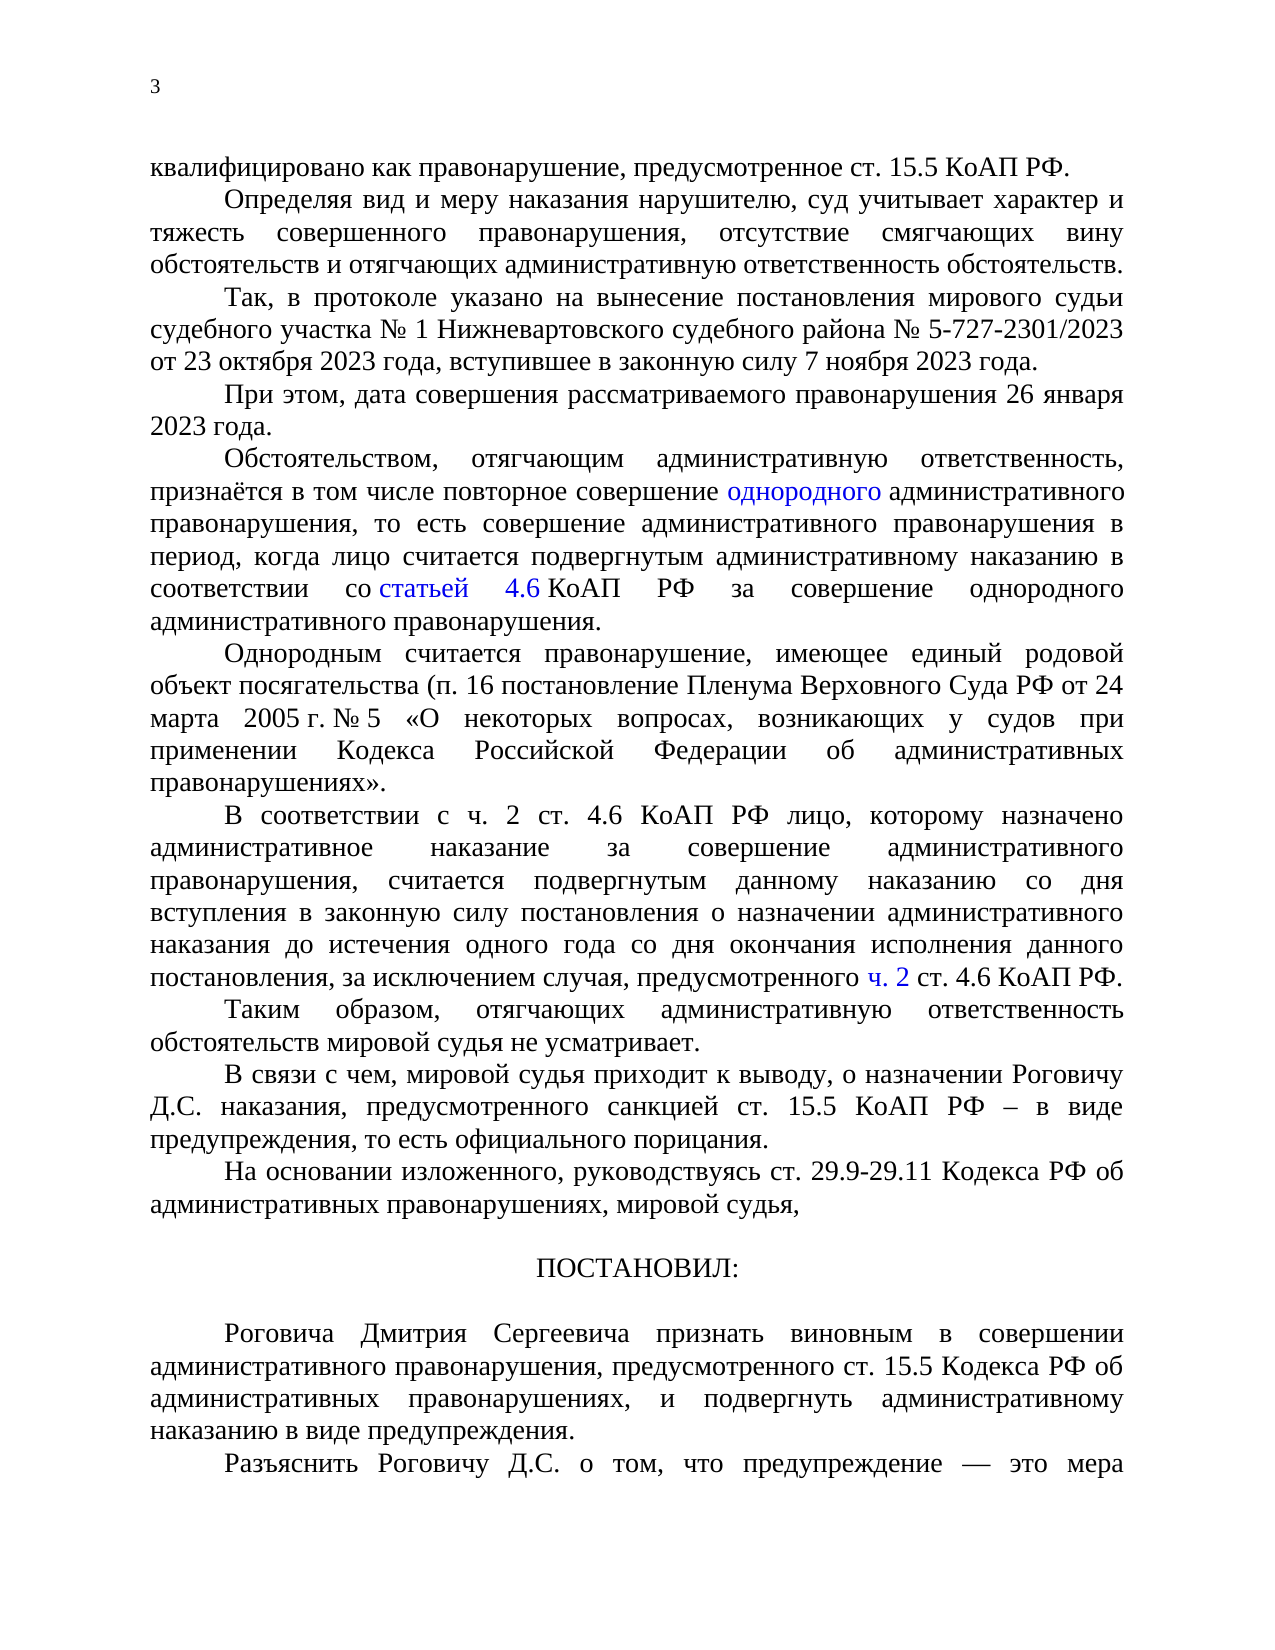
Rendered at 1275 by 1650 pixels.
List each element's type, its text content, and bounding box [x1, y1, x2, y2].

text Однородным считается правонарушение, имеющее единый родовой объект посягательства (п. 16 постановление Пленума Верховного Суда РФ от 24 марта 2005 г. № 5 «О некоторых вопросах, возникающих у судов при применении Кодекса Российской Федерации об административных правонарушениях». [150, 636, 1125, 798]
text На основании изложенного, руководствуясь ст. 29.9-29.11 Кодекса РФ об административных правонарушениях, мировой судья, [150, 1154, 1125, 1219]
text В связи с чем, мировой судья приходит к выводу, о назначении Роговичу Д.С. наказания, предусмотренного санкцией ст. 15.5 КоАП РФ – в виде предупреждения, то есть официального порицания. [150, 1057, 1125, 1154]
text Так, в протоколе указано на вынесение постановления мирового судьи судебного участка № 1 Нижневартовского судебного района № 5-727-2301/2023 от 23 октября 2023 года, вступившее в законную силу 7 ноября 2023 года. [150, 279, 1125, 377]
text Определяя вид и меру наказания нарушителю, суд учитывает характер и тяжесть совершенного правонарушения, отсутствие смягчающих вину обстоятельств и отягчающих административную ответственность обстоятельств. [150, 182, 1125, 279]
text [150, 1446, 1125, 1478]
text В соответствии с ч. 2 ст. 4.6 КоАП РФ лицо, которому назначено административное наказание за совершение административного правонарушения, считается подвергнутым данному наказанию со дня вступления в законную силу постановления о назначении административного наказания до истечения одного года со дня окончания исполнения данного постановления, за исключением случая, предусмотренного ч. 2 ст. 4.6 КоАП РФ. [150, 798, 1125, 992]
text ПОСТАНОВИЛ: [150, 1251, 1125, 1284]
text Таким образом, отягчающих административную ответственность обстоятельств мировой судья не усматривает. [150, 992, 1125, 1057]
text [150, 150, 1125, 182]
text Роговича Дмитрия Сергеевича признать виновным в совершении административного правонарушения, предусмотренного ст. 15.5 Кодекса РФ об административных правонарушениях, и подвергнуть административному наказанию в виде предупреждения. [150, 1316, 1125, 1446]
text Обстоятельством, отягчающим административную ответственность, признаётся в том числе повторное совершение однородного административного правонарушения, то есть совершение административного правонарушения в период, когда лицо считается подвергнутым административному наказанию в соответствии со статьей 4.6 КоАП РФ за совершение однородного административного правонарушения. [150, 442, 1125, 636]
text При этом, дата совершения рассматриваемого правонарушения 26 января 2023 года. [150, 377, 1125, 442]
